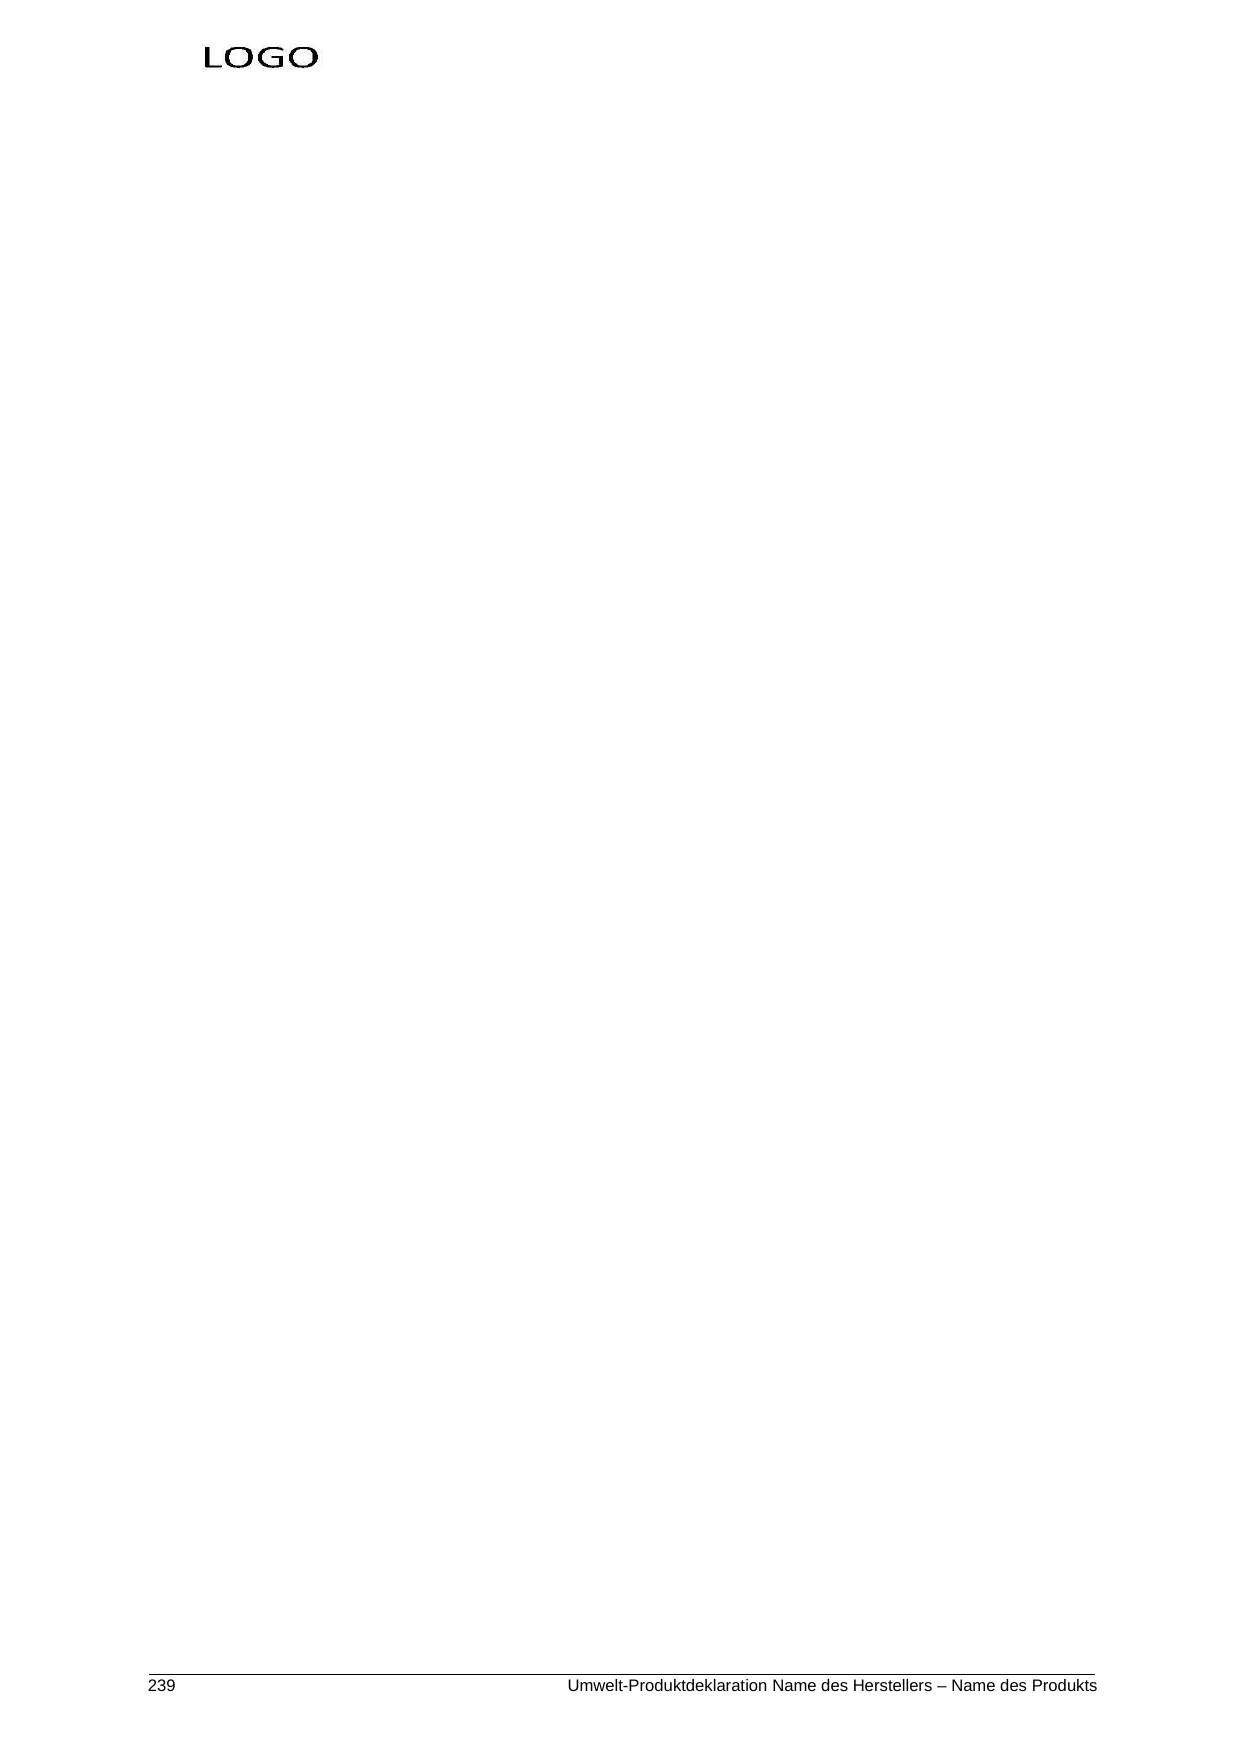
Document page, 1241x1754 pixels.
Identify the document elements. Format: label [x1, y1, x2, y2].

picture [148, 14, 622, 103]
